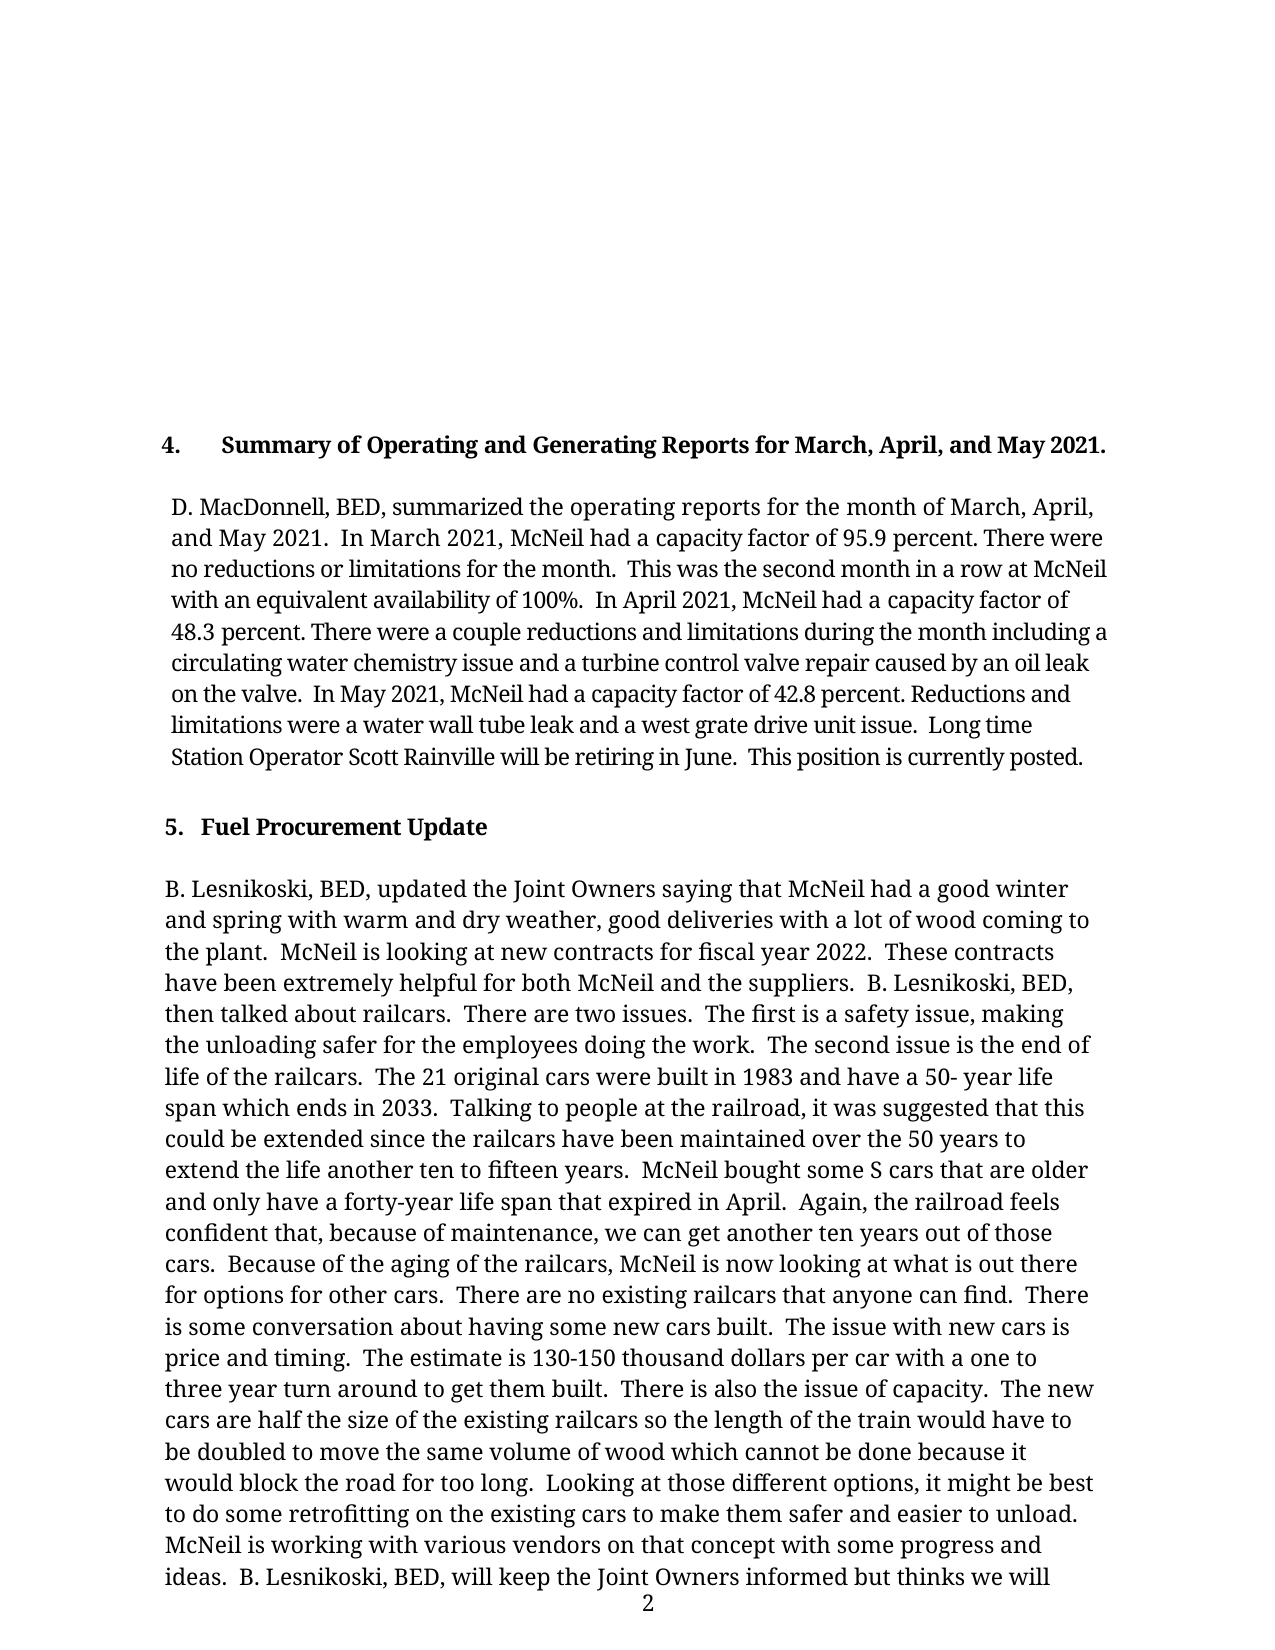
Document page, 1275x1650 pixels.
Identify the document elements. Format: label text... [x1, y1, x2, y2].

text D. MacDonnell, BED, summarized the operating reports for the month of March, April, and May 2021. In March 2021, McNeil had a capacity factor of 95.9 percent. There were no reductions or limitations for the month. This was the second month in a row at McNeil with an equivalent availability of 100%. In April 2021, McNeil had a capacity factor of 48.3 percent. There were a couple reductions and limitations during the month including a circulating water chemistry issue and a turbine control valve repair caused by an oil leak on the valve. In May 2021, McNeil had a capacity factor of 42.8 percent. Reductions and limitations were a water wall tube leak and a west grate drive unit issue. Long time Station Operator Scott Rainville will be retiring in June. This position is currently posted. [171, 490, 1109, 772]
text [164, 873, 1102, 1592]
subtitle Summary of Operating and Generating Reports for March, April, and May 2021. [161, 429, 1110, 461]
subtitle Fuel Procurement Update [164, 811, 1110, 842]
